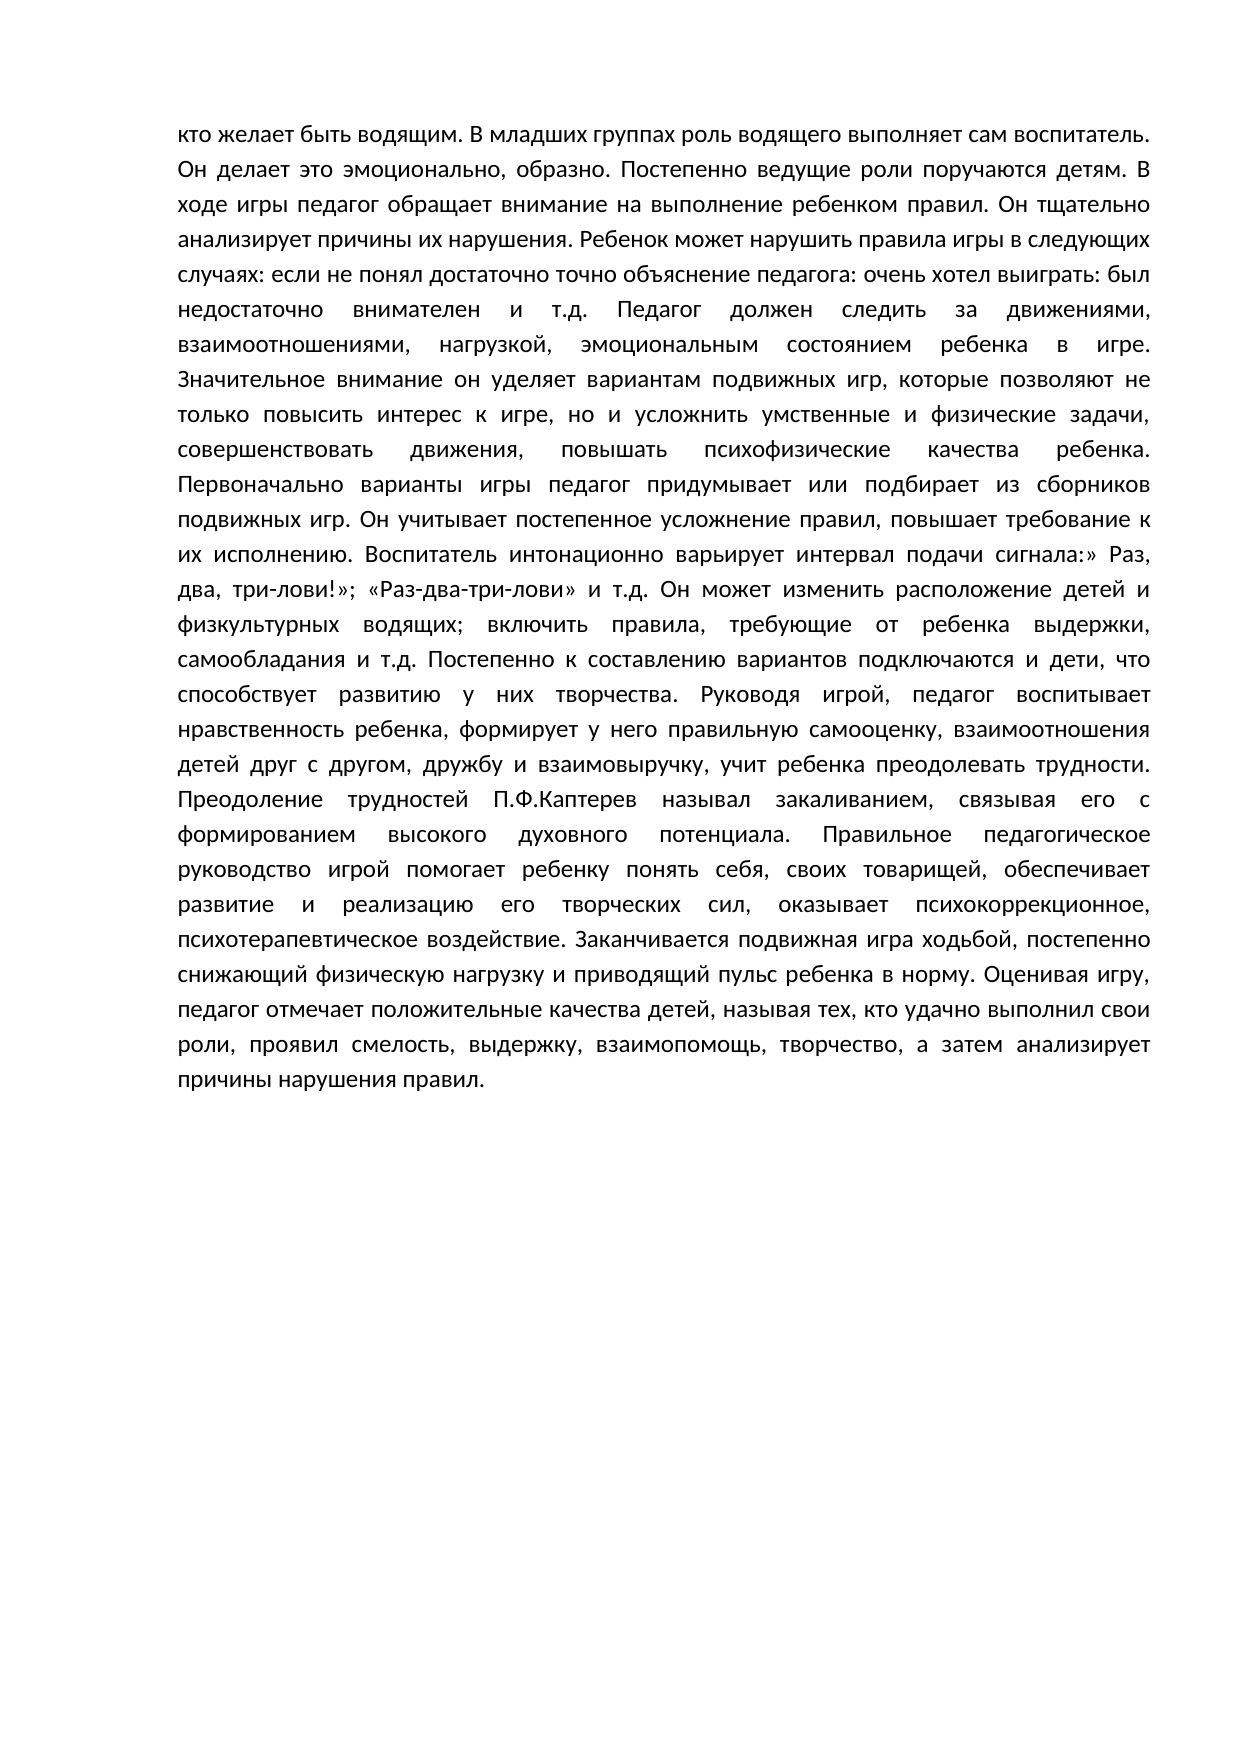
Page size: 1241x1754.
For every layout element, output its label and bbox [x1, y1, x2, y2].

text [177, 118, 1152, 1094]
